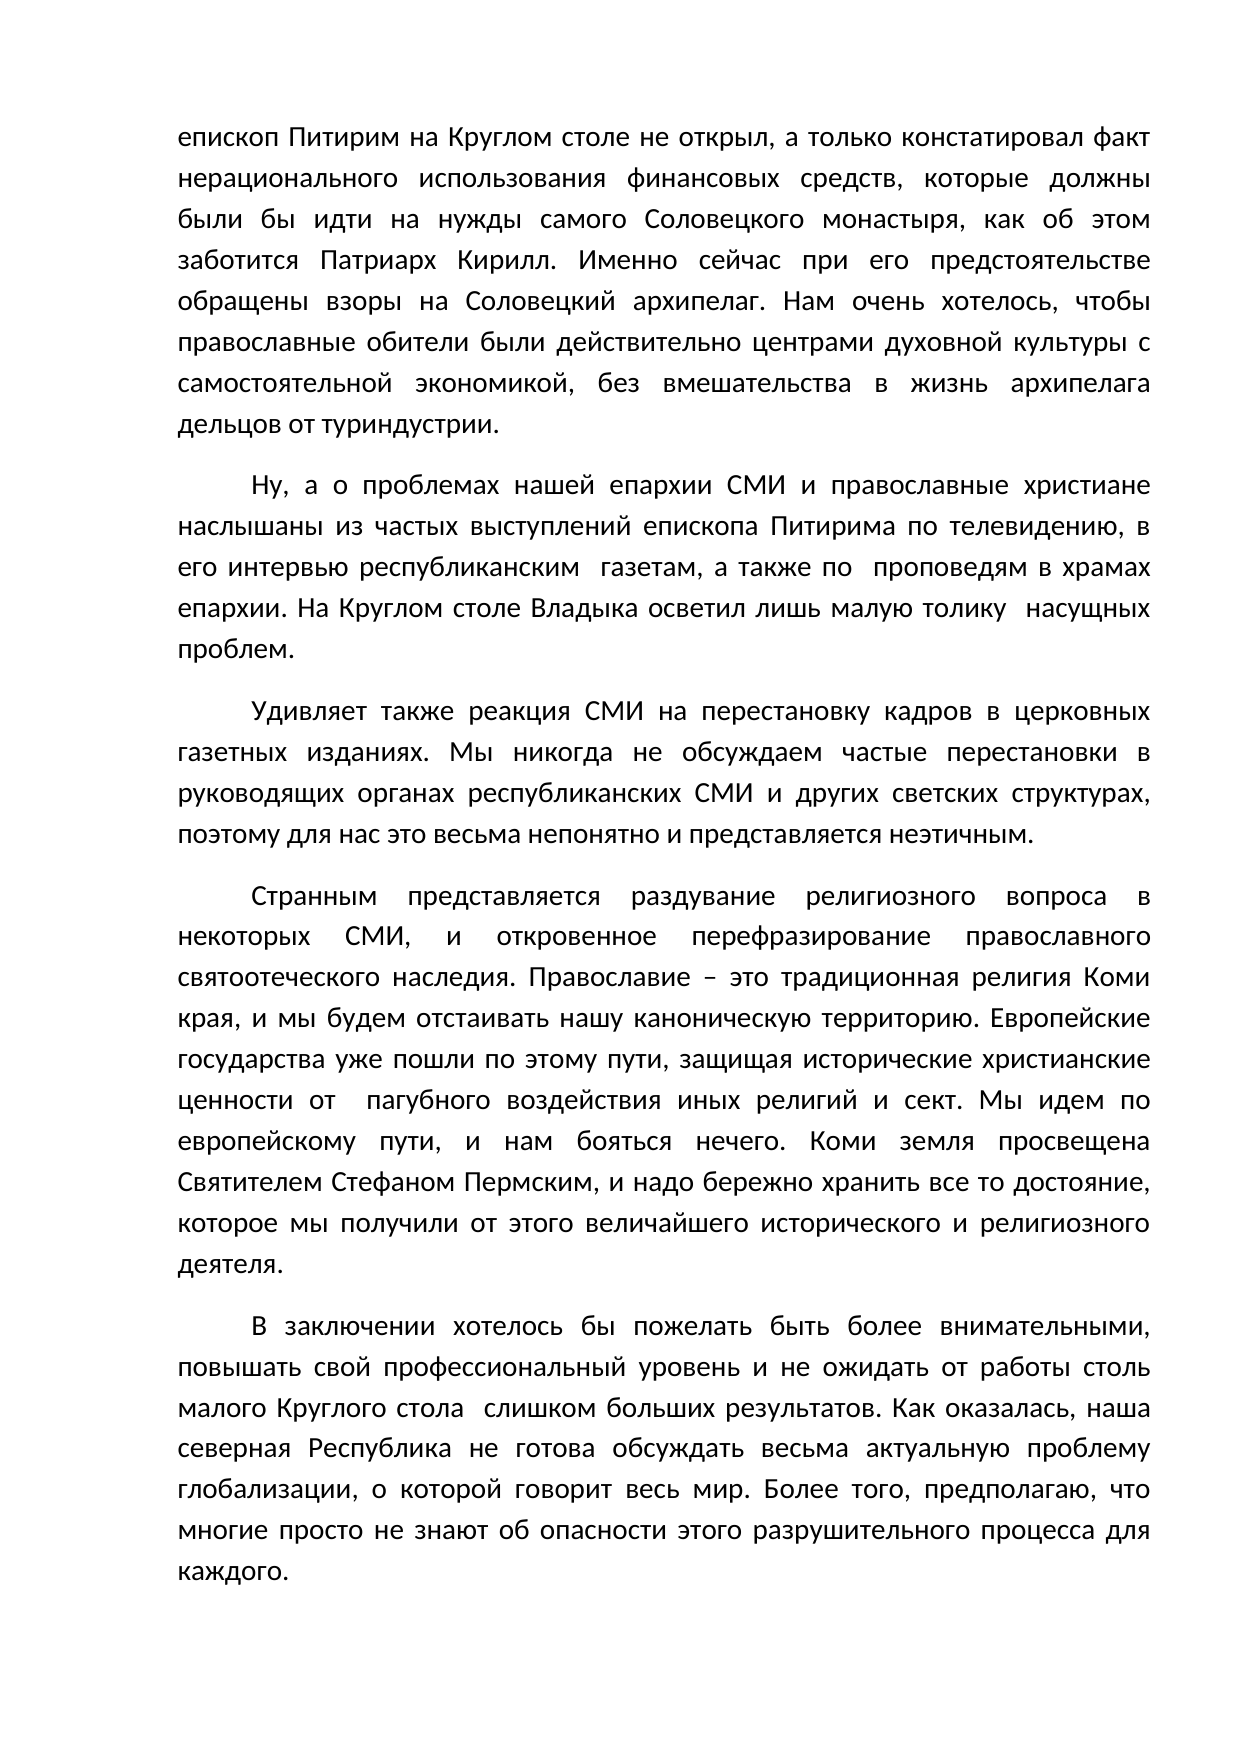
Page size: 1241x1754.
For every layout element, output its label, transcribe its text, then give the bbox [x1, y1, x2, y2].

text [177, 118, 1152, 440]
text Ну, а о проблемах нашей епархии СМИ и православные христиане наслышаны из частых выступлений епископа Питирима по телевидению, в его интервью республиканским газетам, а также по проповедям в храмах епархии. На Круглом столе Владыка осветил лишь малую толику насущных проблем. [177, 466, 1152, 666]
text В заключении хотелось бы пожелать быть более внимательными, повышать свой профессиональный уровень и не ожидать от работы столь малого Круглого стола слишком больших результатов. Как оказалась, наша северная Республика не готова обсуждать весьма актуальную проблему глобализации, о которой говорит весь мир. Более того, предполагаю, что многие просто не знают об опасности этого разрушительного процесса для каждого. [177, 1307, 1152, 1588]
text Странным представляется раздувание религиозного вопроса в некоторых СМИ, и откровенное перефразирование православного святоотеческого наследия. Православие – это традиционная религия Коми края, и мы будем отстаивать нашу каноническую территорию. Европейские государства уже пошли по этому пути, защищая исторические христианские ценности от пагубного воздействия иных религий и сект. Мы идем по европейскому пути, и нам бояться нечего. Коми земля просвещена Святителем Стефаном Пермским, и надо бережно хранить все то достояние, которое мы получили от этого величайшего исторического и религиозного деятеля. [177, 877, 1152, 1281]
text Удивляет также реакция СМИ на перестановку кадров в церковных газетных изданиях. Мы никогда не обсуждаем частые перестановки в руководящих органах республиканских СМИ и других светских структурах, поэтому для нас это весьма непонятно и представляется неэтичным. [177, 692, 1152, 850]
